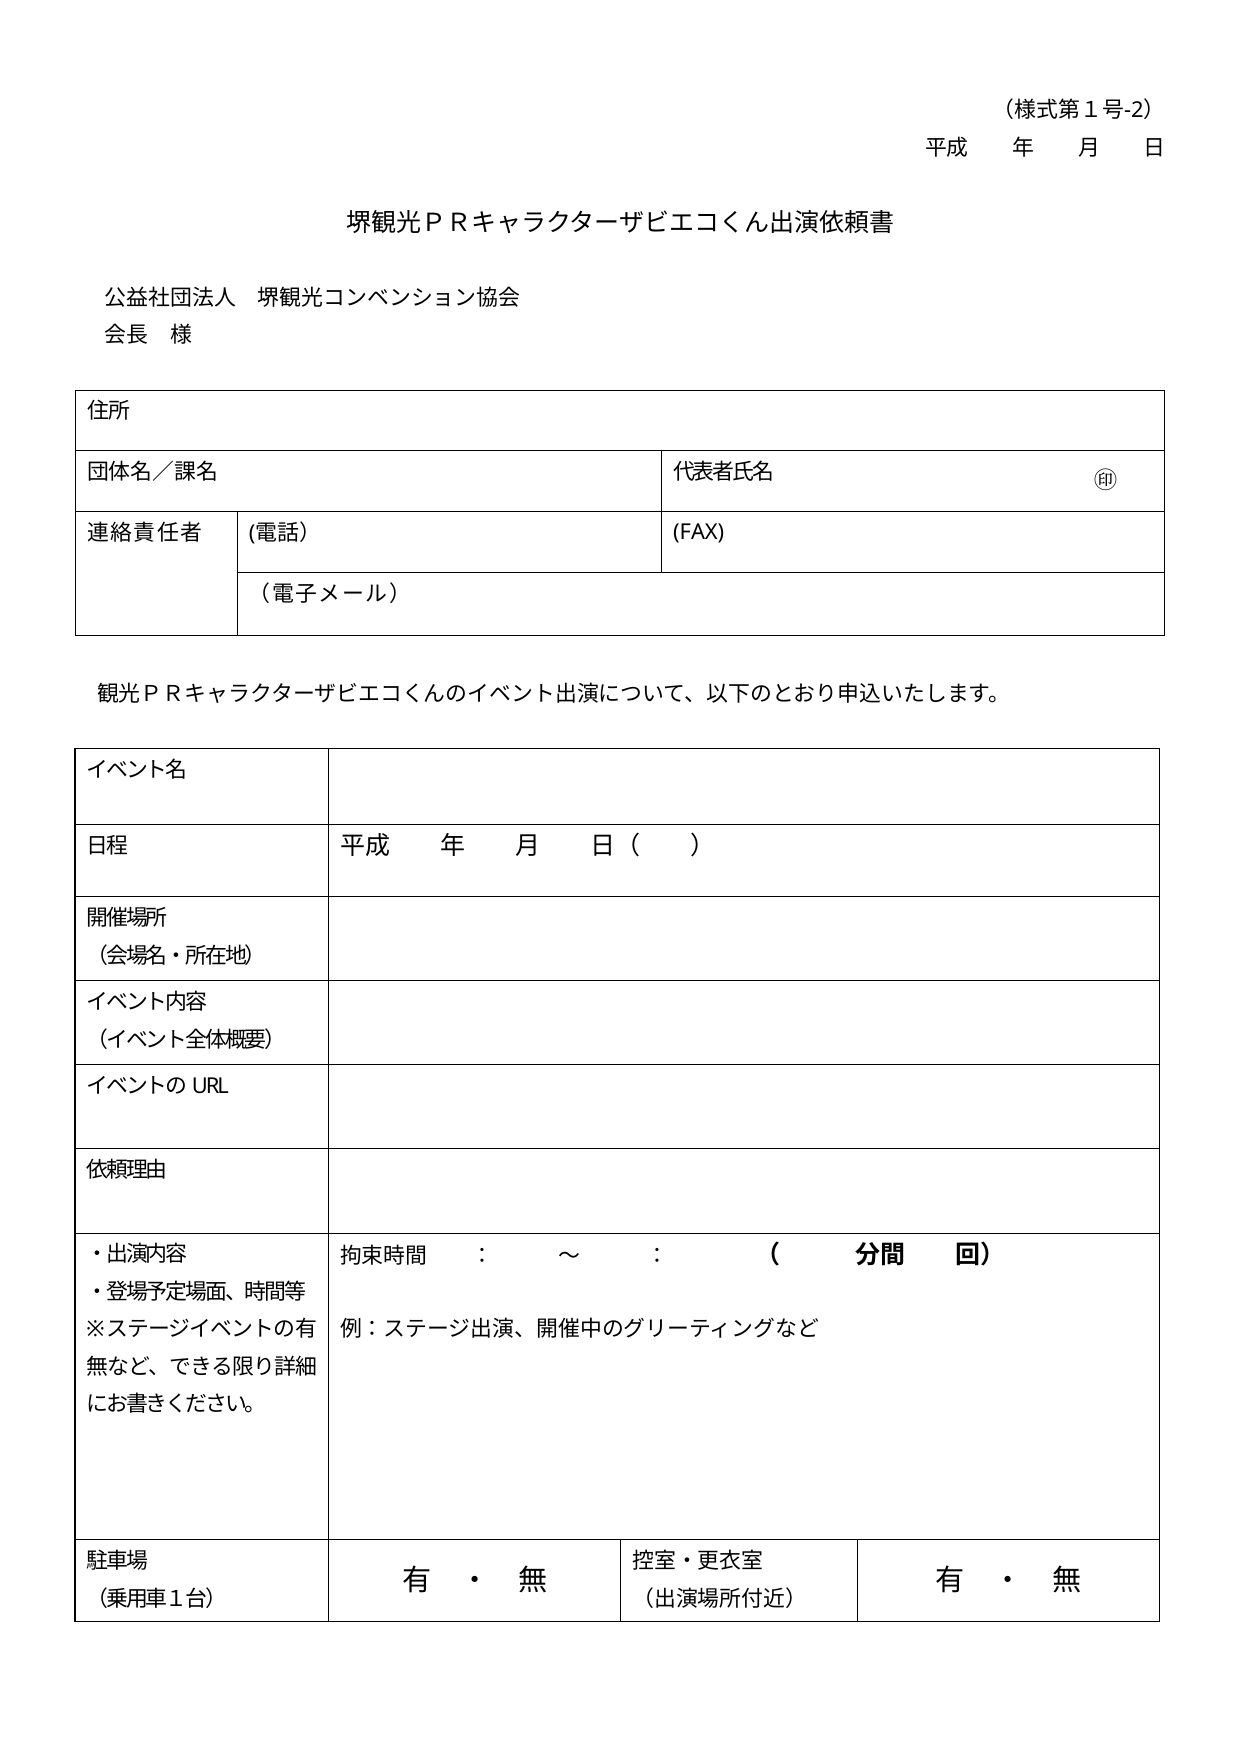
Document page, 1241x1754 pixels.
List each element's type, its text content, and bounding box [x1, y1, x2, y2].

table_header [329, 749, 1159, 824]
table_cell イベント内容 （イベント全体概要） [76, 981, 328, 1064]
text 観光ＰＲキャラクターザビエコくんのイベント出演について、以下のとおり申込いたします。 [75, 673, 1165, 711]
text （様式第１号-2） [75, 89, 1165, 127]
table_cell (電話） [238, 512, 661, 572]
text 堺観光ＰＲキャラクターザビエコくん出演依頼書 [75, 202, 1165, 239]
table_cell 有 ・ 無 [858, 1540, 1159, 1621]
table_cell 開催場所 （会場名・所在地） [76, 897, 328, 980]
table_cell 連絡責任者 [76, 512, 237, 634]
table_cell 日程 [76, 825, 328, 896]
table_cell 駐車場 （乗用車１台） [76, 1540, 328, 1621]
table_cell ・出演内容 ・登場予定場面、時間等 ※ステージイベントの有無など、できる限り詳細にお書きください。 [76, 1234, 328, 1539]
table_cell (FAX) [662, 512, 1164, 572]
table_cell イベントのURL [76, 1065, 328, 1148]
text 会長 様 [104, 314, 1165, 352]
table_cell 拘束時間 ： ～ ： （ 分間 回） 例：ステージ出演、開催中のグリーティングなど [329, 1234, 1159, 1539]
table_cell 代表者氏名 [662, 451, 1164, 511]
text 平成 年 月 日 [75, 127, 1165, 164]
table_cell [329, 1149, 1159, 1232]
table_header イベント名 [76, 749, 328, 824]
table_cell （電子メール） [238, 573, 1164, 634]
table_cell [329, 897, 1159, 980]
table_cell [329, 1065, 1159, 1148]
table_cell 団体名／課名 [76, 451, 661, 511]
table_header 住所 [76, 391, 1164, 450]
table_cell 平成 年 月 日（ ） [329, 825, 1159, 896]
table_cell 控室・更衣室 （出演場所付近） [621, 1540, 857, 1621]
text 公益社団法人 堺観光コンベンション協会 [104, 277, 1165, 314]
table_cell 依頼理由 [76, 1149, 328, 1232]
table_cell [329, 981, 1159, 1064]
table_cell 有 ・ 無 [329, 1540, 620, 1621]
